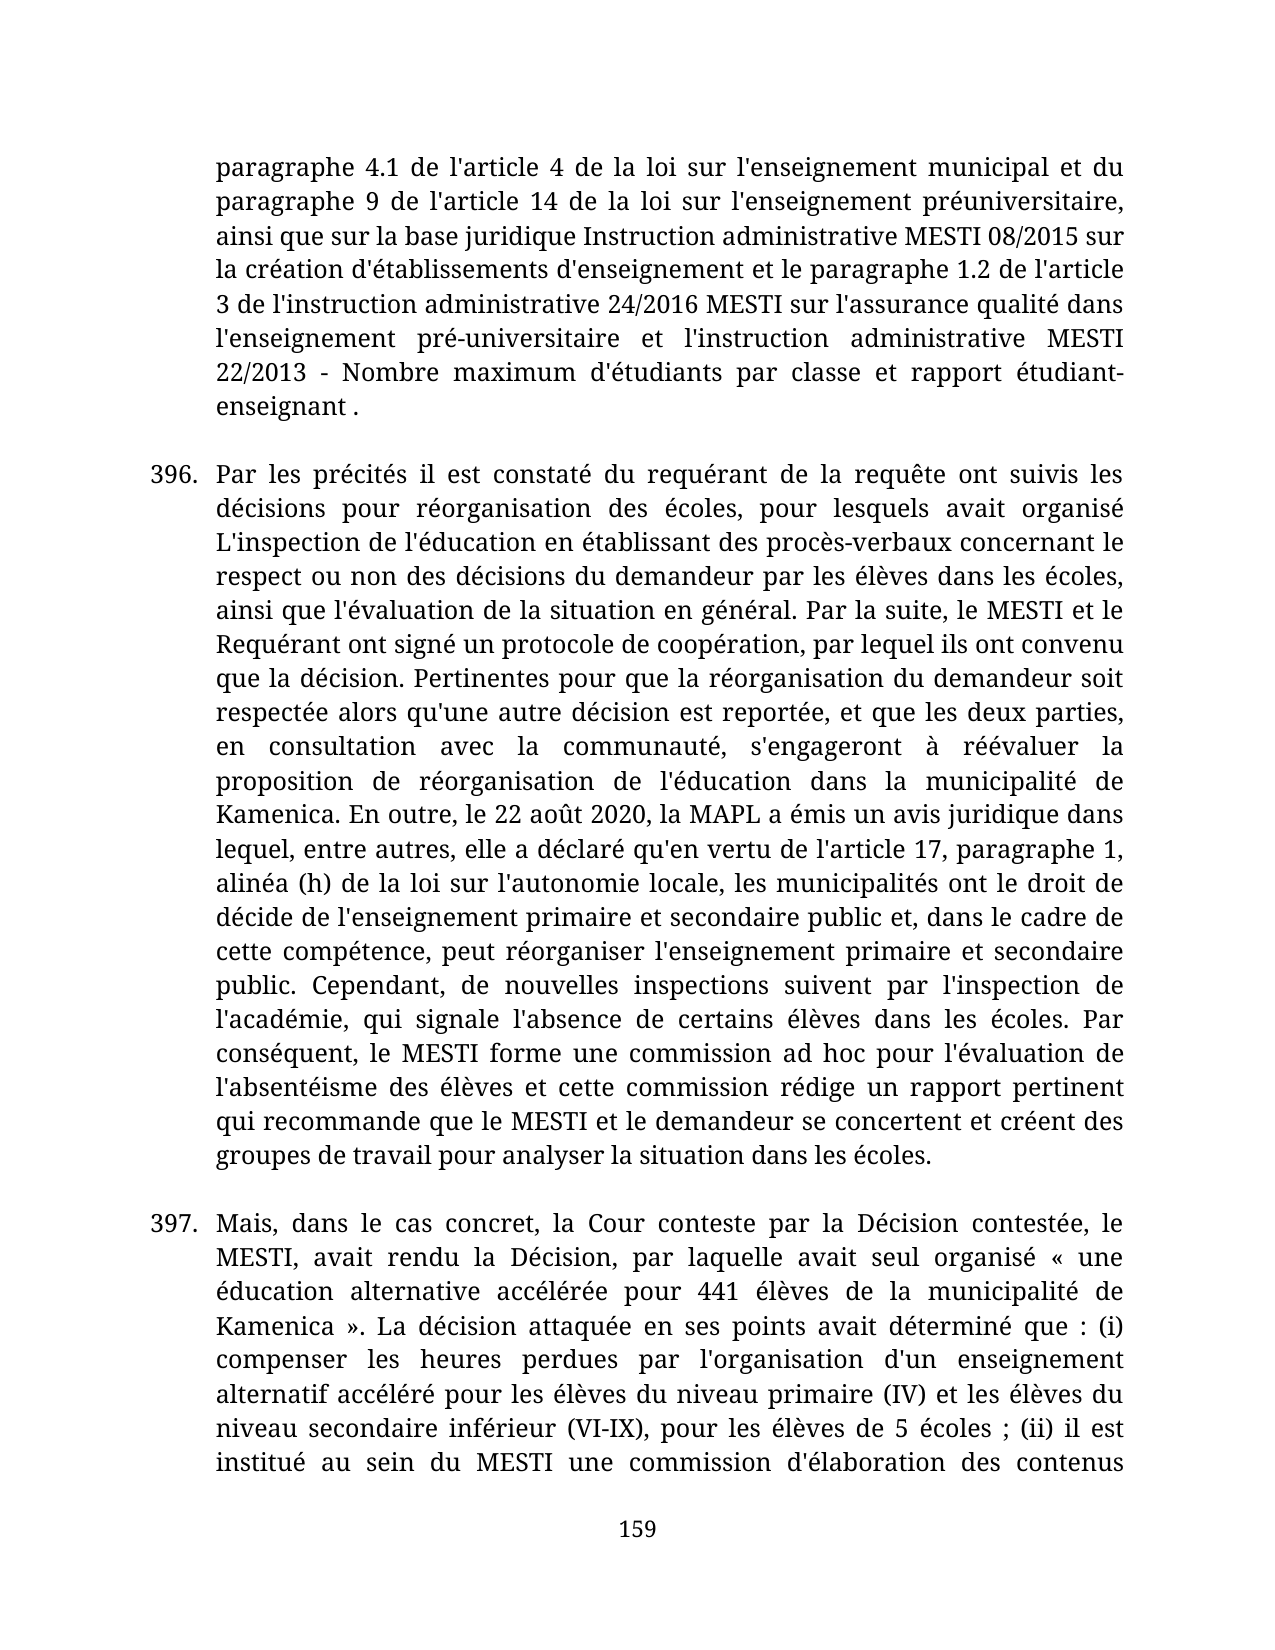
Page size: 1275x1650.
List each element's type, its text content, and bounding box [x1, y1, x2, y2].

list Par les précités il est constaté du requérant de la requête ont suivis les décisions pour réorganisation des écoles, pour lesquels avait organisé L'inspection de l'éducation en établissant des procès-verbaux concernant le respect ou non des décisions du demandeur par les élèves dans les écoles, ainsi que l'évaluation de la situation en général. Par la suite, le MESTI et le Requérant ont signé un protocole de coopération, par lequel ils ont convenu que la décision. Pertinentes pour que la réorganisation du demandeur soit respectée alors qu'une autre décision est reportée, et que les deux parties, en consultation avec la communauté, s'engageront à réévaluer la proposition de réorganisation de l'éducation dans la municipalité de Kamenica. En outre, le 22 août 2020, la MAPL a émis un avis juridique dans lequel, entre autres, elle a déclaré qu'en vertu de l'article 17, paragraphe 1, alinéa (h) de la loi sur l'autonomie locale, les municipalités ont le droit de décide de l'enseignement primaire et secondaire public et, dans le cadre de cette compétence, peut réorganiser l'enseignement primaire et secondaire public. Cependant, de nouvelles inspections suivent par l'inspection de l'académie, qui signale l'absence de certains élèves dans les écoles. Par conséquent, le MESTI forme une commission ad hoc pour l'évaluation de l'absentéisme des élèves et cette commission rédige un rapport pertinent qui recommande que le MESTI et le demandeur se concertent et créent des groupes de travail pour analyser la situation dans les écoles. [150, 457, 1125, 1172]
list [150, 150, 1125, 422]
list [150, 1206, 1125, 1478]
